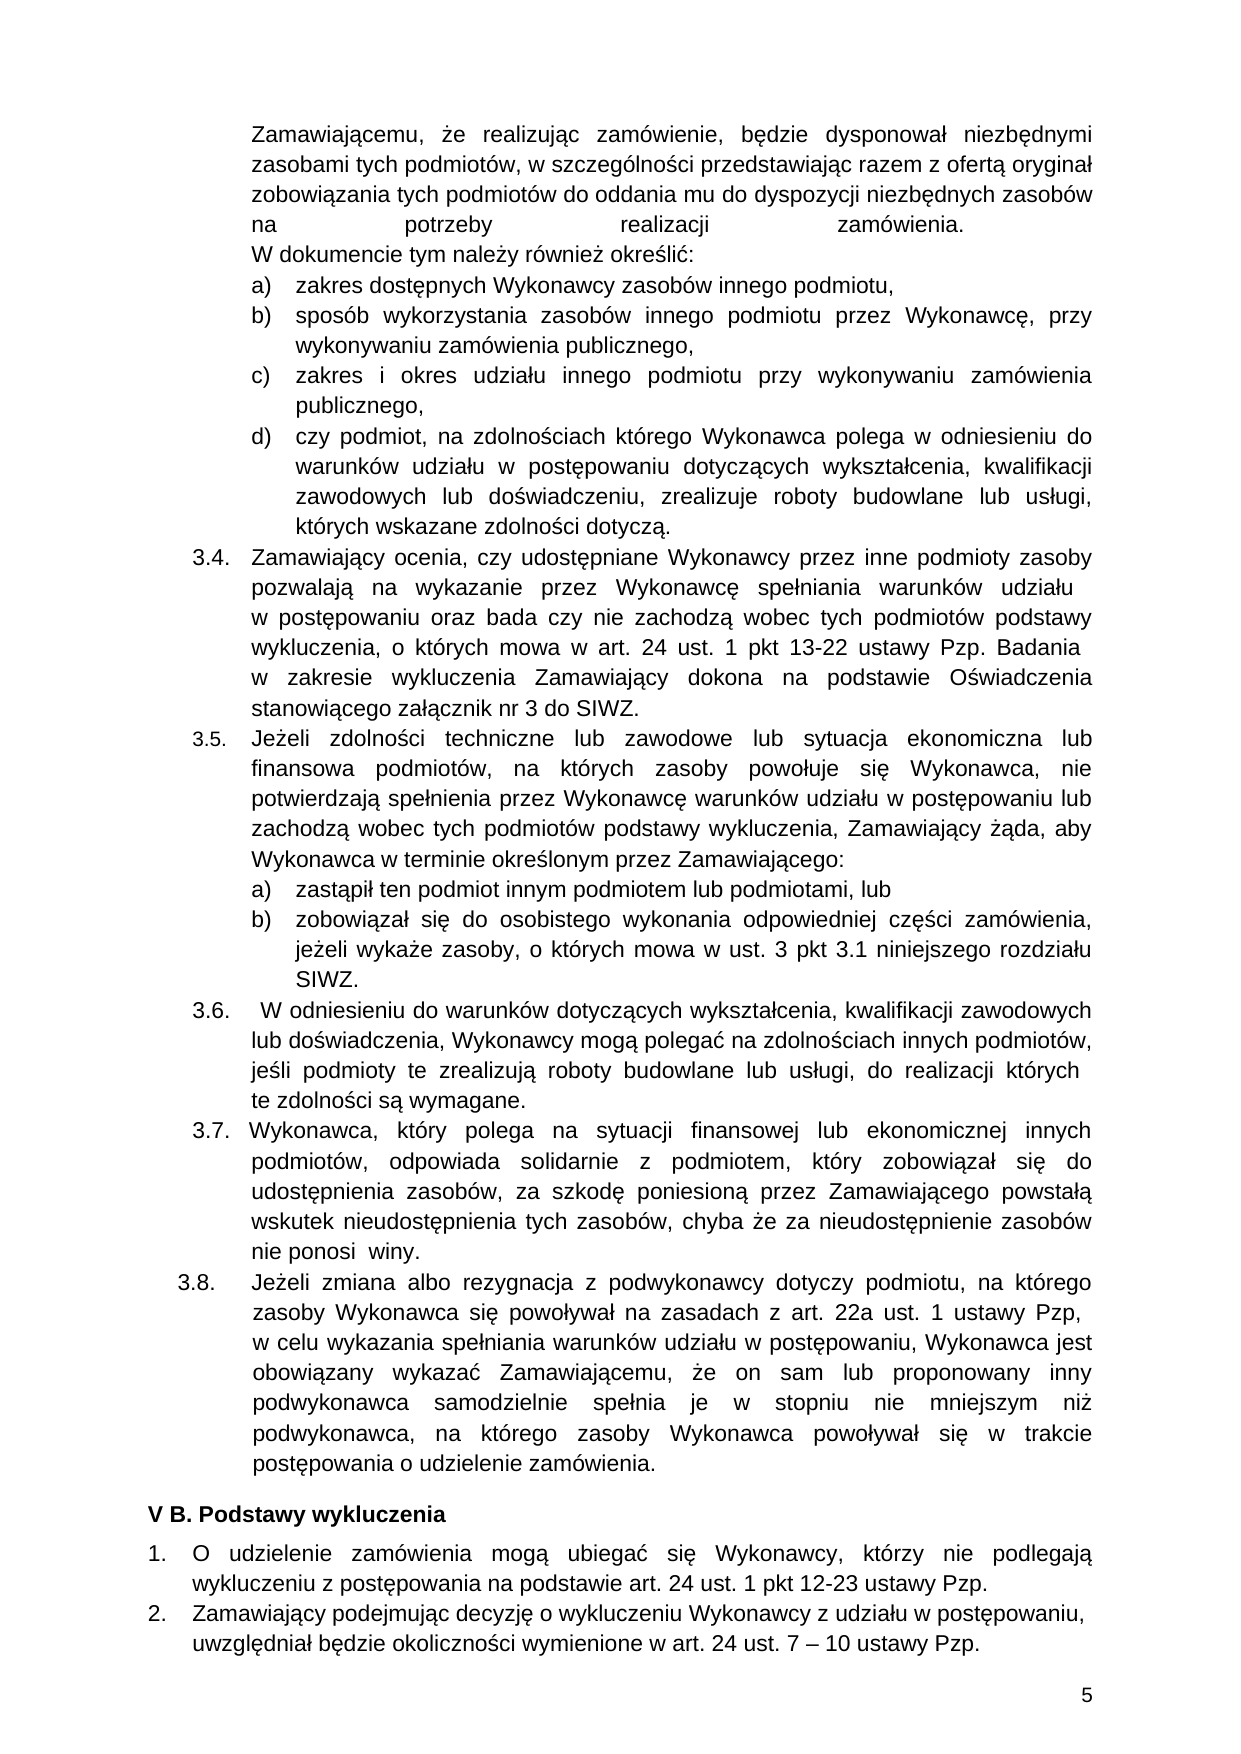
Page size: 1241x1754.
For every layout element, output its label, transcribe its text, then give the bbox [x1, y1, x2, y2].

text uwzględniał będzie okoliczności wymienione w art. 24 ust. 7 – 10 ustawy Pzp. [148, 1630, 1092, 1657]
list zakres dostępnych Wykonawcy zasobów innego podmiotu, [251, 272, 1092, 298]
list Zamawiający podejmując decyzję o wykluczeniu Wykonawcy z udziału w postępowaniu, [148, 1600, 1092, 1626]
list sposób wykorzystania zasobów innego podmiotu przez Wykonawcę, przy wykonywaniu zamówienia publicznego, [251, 302, 1092, 358]
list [192, 121, 1092, 268]
list Zamawiający ocenia, czy udostępniane Wykonawcy przez inne podmioty zasoby pozwalają na wykazanie przez Wykonawcę spełniania warunków udziału w postępowaniu oraz bada czy nie zachodzą wobec tych podmiotów podstawy wykluczenia, o których mowa w art. 24 ust. 1 pkt 13-22 ustawy Pzp. Badania w zakresie wykluczenia Zamawiający dokona na podstawie Oświadczenia stanowiącego załącznik nr 3 do SIWZ. [192, 543, 1092, 721]
list Jeżeli zdolności techniczne lub zawodowe lub sytuacja ekonomiczna lub finansowa podmiotów, na których zasoby powołuje się Wykonawca, nie potwierdzają spełnienia przez Wykonawcę warunków udziału w postępowaniu lub zachodzą wobec tych podmiotów podstawy wykluczenia, Zamawiający żąda, aby Wykonawca w terminie określonym przez Zamawiającego: [192, 725, 1092, 872]
list Jeżeli zmiana albo rezygnacja z podwykonawcy dotyczy podmiotu, na którego zasoby Wykonawca się powoływał na zasadach z art. 22a ust. 1 ustawy Pzp, w celu wykazania spełniania warunków udziału w postępowaniu, Wykonawca jest obowiązany wykazać Zamawiającemu, że on sam lub proponowany inny podwykonawca samodzielnie spełnia je w stopniu nie mniejszym niż podwykonawca, na którego zasoby Wykonawca powoływał się w trakcie postępowania o udzielenie zamówienia. [177, 1268, 1092, 1476]
list zobowiązał się do osobistego wykonania odpowiedniej części zamówienia, jeżeli wykaże zasoby, o których mowa w ust. 3 pkt 3.1 niniejszego rozdziału SIWZ. [251, 906, 1092, 993]
list zastąpił ten podmiot innym podmiotem lub podmiotami, lub [251, 876, 1092, 902]
list czy podmiot, na zdolnościach którego Wykonawca polega w odniesieniu do warunków udziału w postępowaniu dotyczących wykształcenia, kwalifikacji zawodowych lub doświadczeniu, zrealizuje roboty budowlane lub usługi, których wskazane zdolności dotyczą. [251, 423, 1092, 540]
text 3.7. Wykonawca, który polega na sytuacji finansowej lub ekonomicznej innych podmiotów, odpowiada solidarnie z podmiotem, który zobowiązał się do udostępnienia zasobów, za szkodę poniesioną przez Zamawiającego powstałą wskutek nieudostępnienia tych zasobów, chyba że za nieudostępnienie zasobów nie ponosi winy. [192, 1117, 1092, 1265]
list zakres i okres udziału innego podmiotu przy wykonywaniu zamówienia publicznego, [251, 362, 1092, 419]
list O udzielenie zamówienia mogą ubiegać się Wykonawcy, którzy nie podlegają wykluczeniu z postępowania na podstawie art. 24 ust. 1 pkt 12-23 ustawy Pzp. [148, 1540, 1092, 1596]
text V B. Podstawy wykluczenia [148, 1501, 1092, 1527]
text 3.6. W odniesieniu do warunków dotyczących wykształcenia, kwalifikacji zawodowych lub doświadczenia, Wykonawcy mogą polegać na zdolnościach innych podmiotów, jeśli podmioty te zrealizują roboty budowlane lub usługi, do realizacji których te zdolności są wymagane. [192, 997, 1092, 1114]
